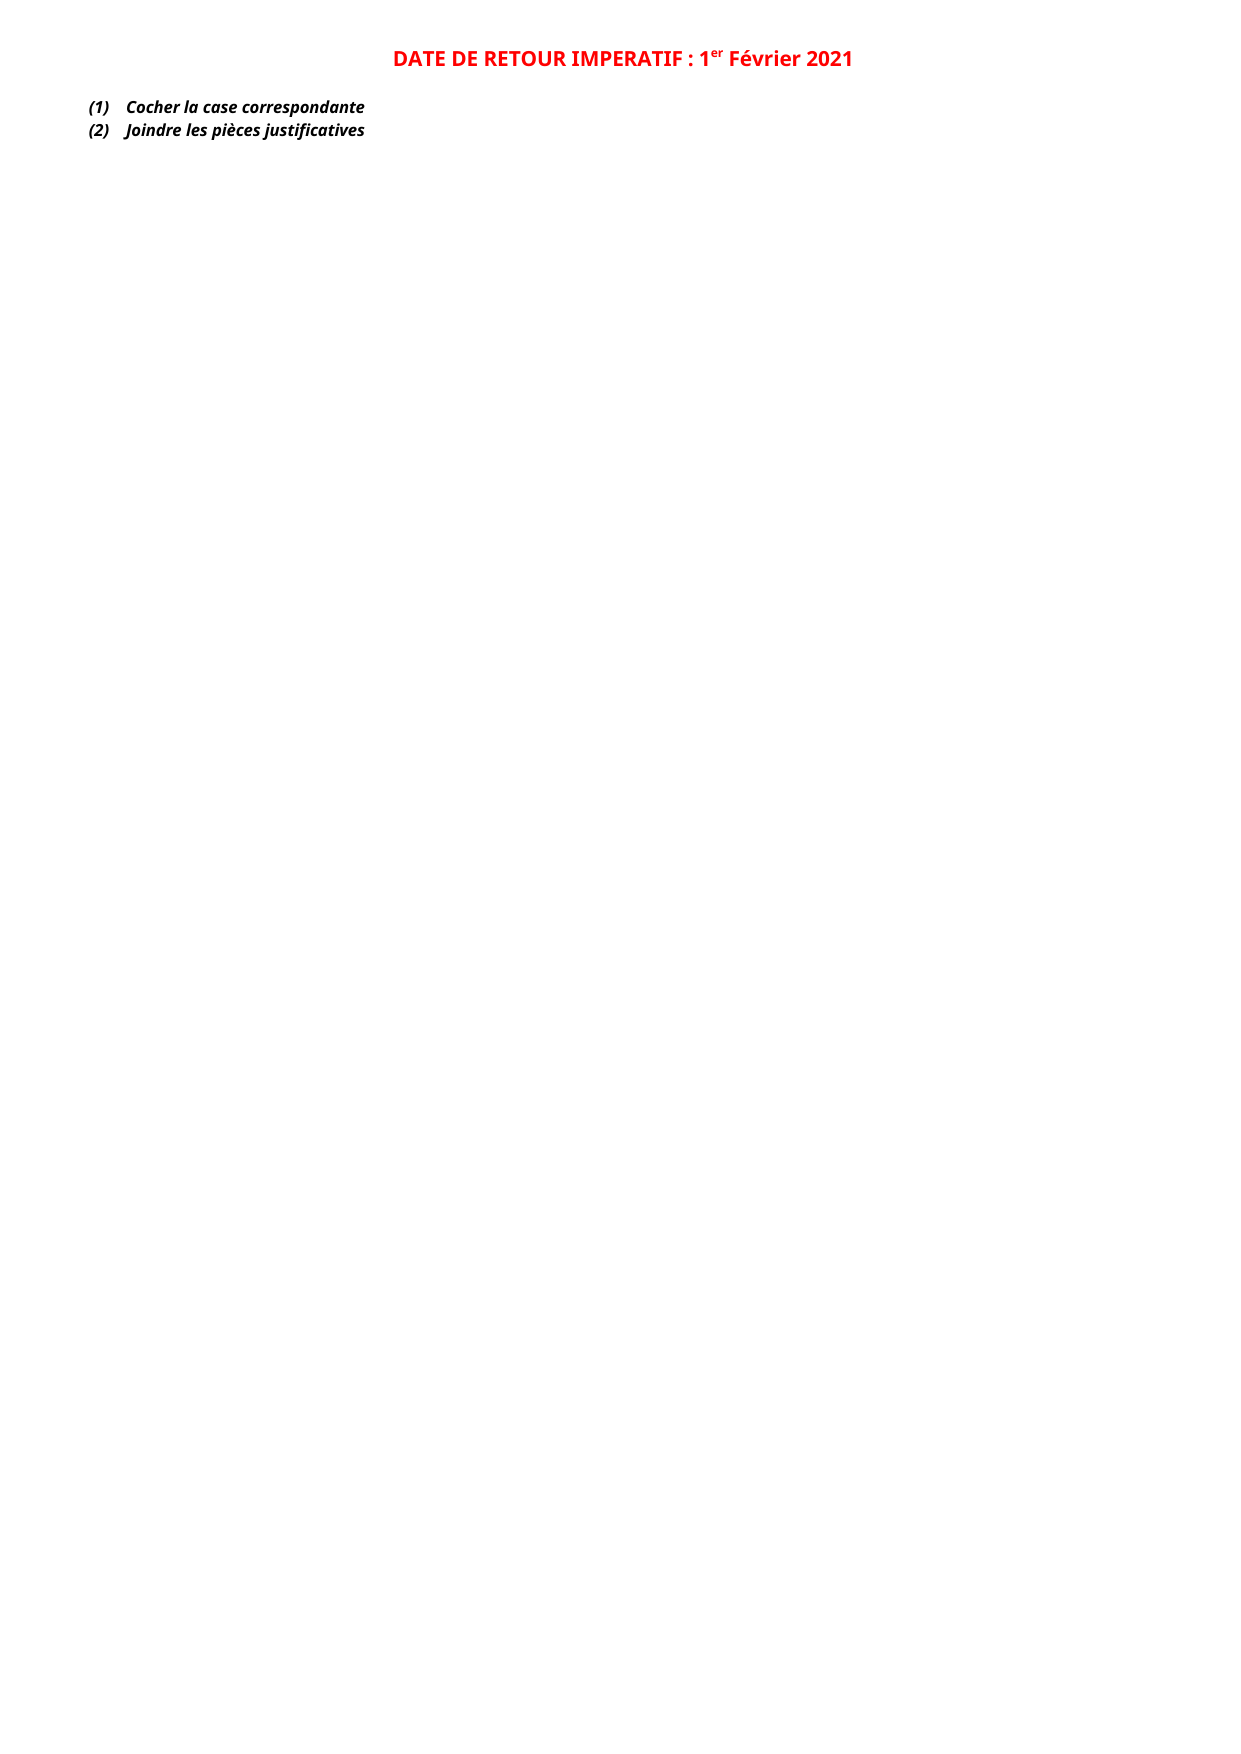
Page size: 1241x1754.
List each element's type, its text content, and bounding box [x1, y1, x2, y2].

text DATE DE RETOUR IMPERATIF : 1er Février 2021 [89, 44, 1157, 73]
list Cocher la case correspondante [89, 95, 1157, 118]
list Joindre les pièces justificatives [89, 118, 1157, 141]
